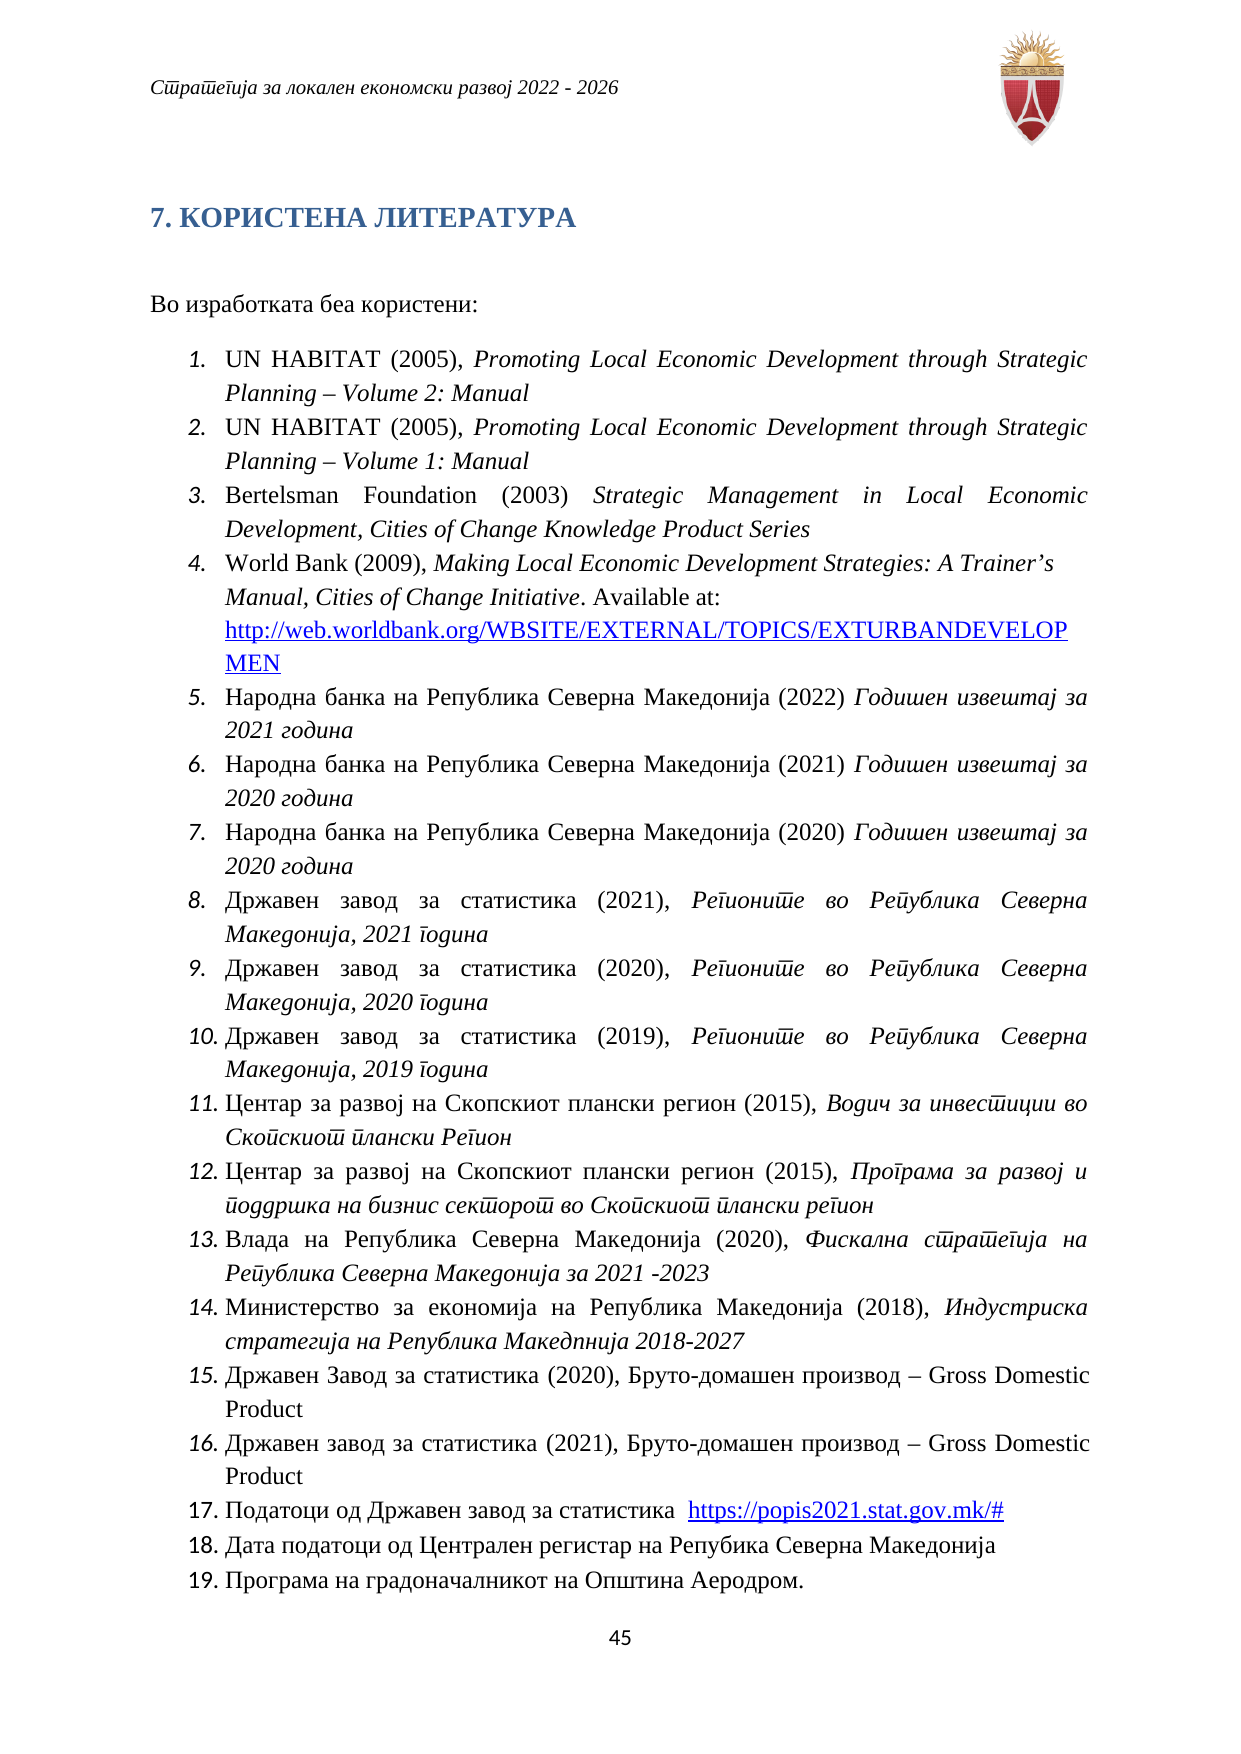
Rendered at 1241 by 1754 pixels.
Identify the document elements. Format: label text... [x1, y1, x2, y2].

list Државен завод за статистика (2021), Регионите во Република Северна Македонија, 2021 година [187, 884, 1090, 948]
subtitle 7. КОРИСТЕНА ЛИТЕРАТУРА [150, 200, 1090, 233]
list Државен завод за статистика (2020), Регионите во Република Северна Македонија, 2020 година [187, 952, 1090, 1016]
list Центар за развој на Скопскиот плански регион (2015), Програма за развој и поддршка на бизнис секторот во Скопскиот плански регион [187, 1155, 1090, 1219]
list UN HABITAT (2005), Promoting Local Economic Development through Strategic Planning – Volume 2: Manual [187, 343, 1090, 407]
list Народна банка на Република Северна Македонија (2022) Годишен извештај за 2021 година [187, 681, 1090, 744]
picture [975, 28, 1091, 147]
list UN HABITAT (2005), Promoting Local Economic Development through Strategic Planning – Volume 1: Manual [187, 411, 1090, 475]
list Државен Завод за статистика (2020), Бруто-домашен производ – Gross Domestic Product [187, 1359, 1090, 1422]
list Државен завод за статистика (2019), Регионите во Република Северна Македонија, 2019 година [187, 1020, 1090, 1083]
list Народна банка на Република Северна Македонија (2021) Годишен извештај за 2020 година [187, 748, 1090, 812]
list Центар за развој на Скопскиот плански регион (2015), Водич за инвестиции во Скопскиот плански Регион [187, 1088, 1090, 1151]
list Државен завод за статистика (2021), Бруто-домашен производ – Gross Domestic Product [187, 1427, 1090, 1490]
list Министерство за економија на Република Македонија (2018), Индустриска стратегија на Република Македпнија 2018-2027 [187, 1291, 1090, 1354]
list Дата податоци од Централен регистар на Репубика Северна Македонија [187, 1529, 1090, 1560]
list Влада на Република Северна Македонија (2020), Фискална стратегија на Република Северна Македонија за 2021 -2023 [187, 1223, 1090, 1287]
list Bertelsman Foundation (2003) Strategic Management in Local Economic Development, Cities of Change Knowledge Product Series [187, 479, 1090, 543]
text Во изработката беа користени: [150, 289, 1090, 318]
list Податоци од Државен завод за статистика https://popis2021.stat.gov.mk/# [187, 1494, 1090, 1525]
list Програма на градоначалникот на Општина Аеродром. [187, 1564, 1090, 1595]
list Народна банка на Република Северна Македонија (2020) Годишен извештај за 2020 година [187, 816, 1090, 880]
list World Bank (2009), Making Local Economic Development Strategies: A Trainer’s Manual, Cities of Change Initiative. Available at: http://web.worldbank.org/WBSITE/EXTERNAL/TOPICS/EXTURBANDEVELOPMEN [187, 547, 1090, 676]
